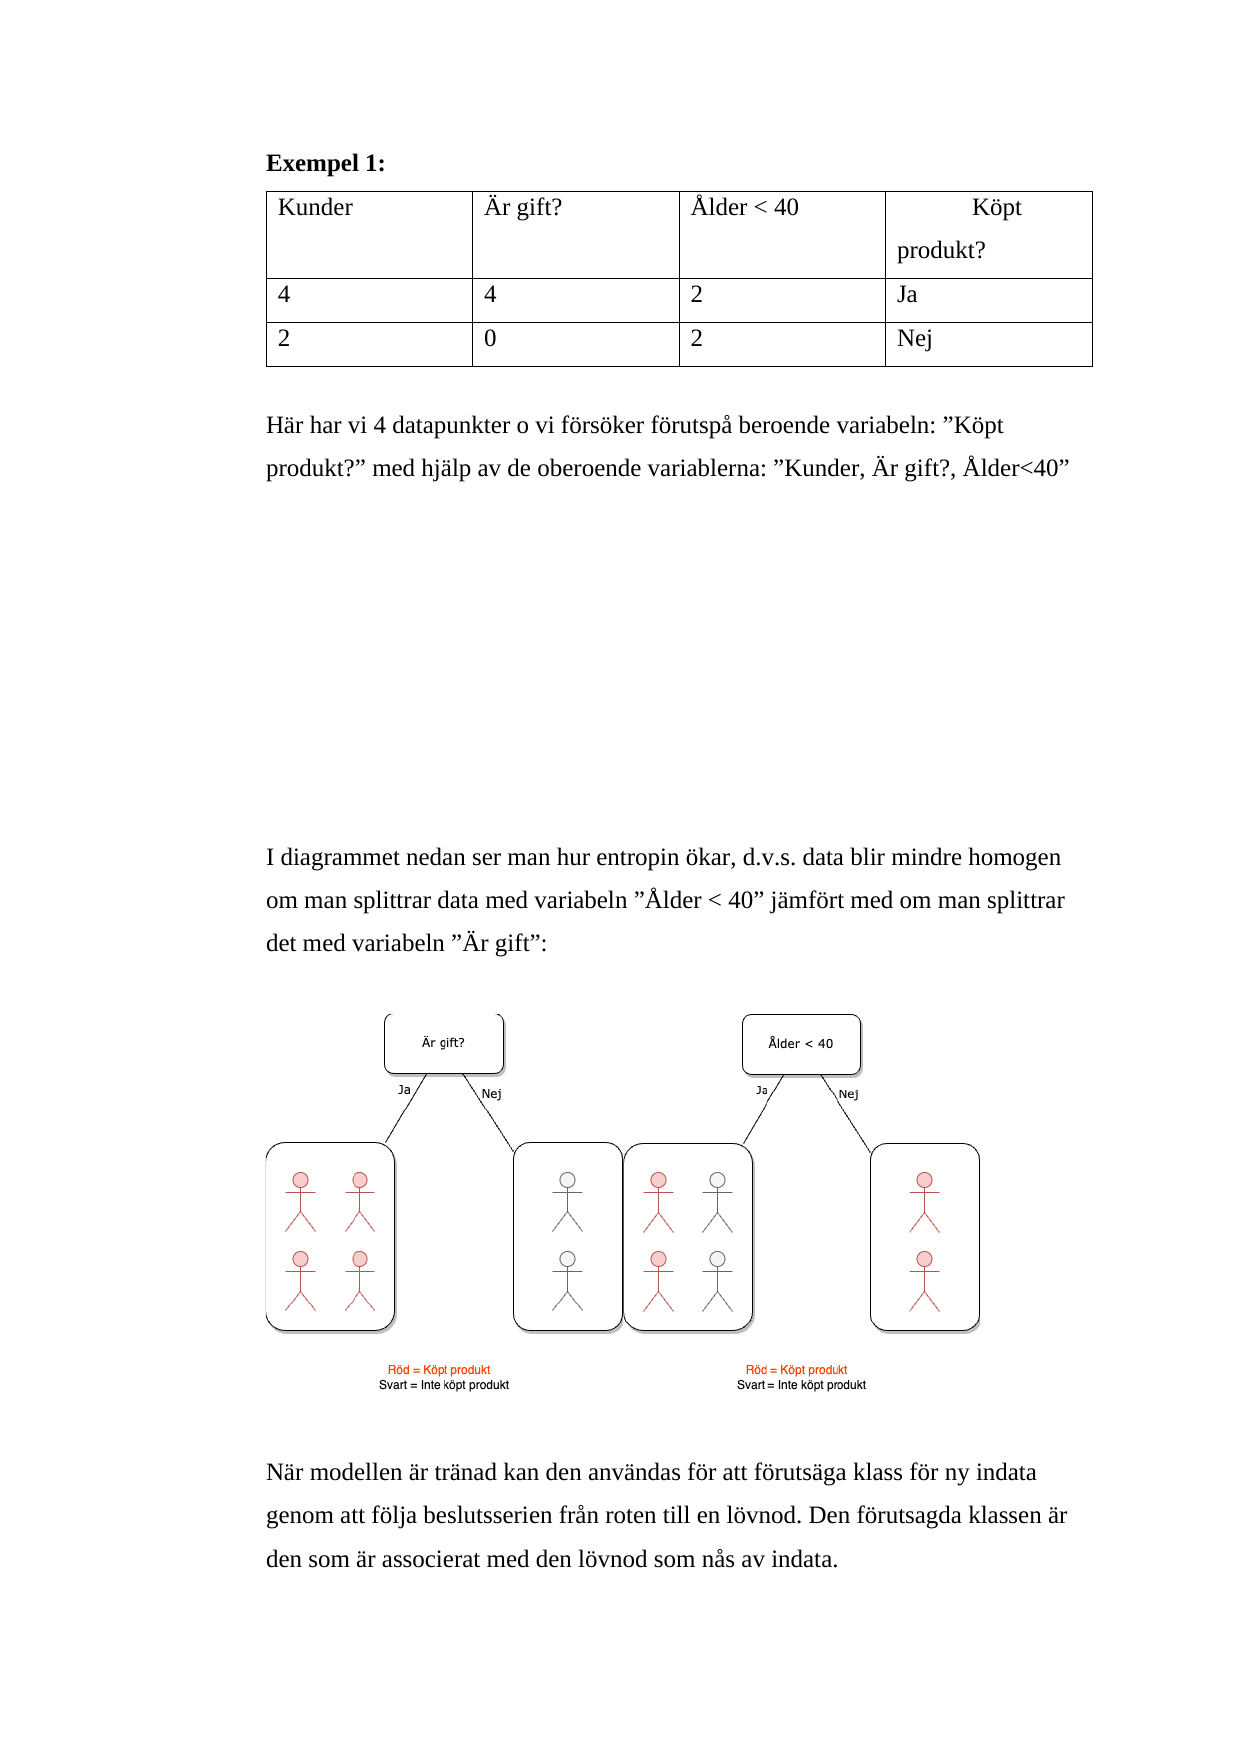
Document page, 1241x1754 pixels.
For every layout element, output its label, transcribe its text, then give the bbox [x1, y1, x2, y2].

table_header Ålder < 40 [680, 192, 885, 278]
table_cell Ja [886, 279, 1092, 322]
table_cell Nej [886, 323, 1092, 366]
table_cell 2 [267, 323, 472, 366]
picture [265, 1014, 981, 1400]
text Här har vi 4 datapunkter o vi försöker förutspå beroende variabeln: ”Köpt produkt?” med hjälp av de oberoende variablerna: ”Kunder, Är gift?, Ålder<40” [266, 410, 1092, 482]
text Exempel 1: [266, 148, 1092, 176]
table_cell 2 [680, 279, 885, 322]
table_cell 2 [680, 323, 885, 366]
text I diagrammet nedan ser man hur entropin ökar, d.v.s. data blir mindre homogen om man splittrar data med variabeln ”Ålder < 40” jämfört med om man splittrar det med variabeln ”Är gift”: [266, 842, 1092, 957]
text När modellen är tränad kan den användas för att förutsäga klass för ny indata genom att följa beslutsserien från roten till en lövnod. Den förutsagda klassen är den som är associerat med den lövnod som nås av indata. [266, 1457, 1092, 1572]
table_header Kunder [267, 192, 472, 278]
table_cell 0 [473, 323, 679, 366]
table_cell 4 [267, 279, 472, 322]
table_header Köpt produkt? [886, 192, 1092, 278]
table_header Är gift? [473, 192, 679, 278]
table_cell 4 [473, 279, 679, 322]
